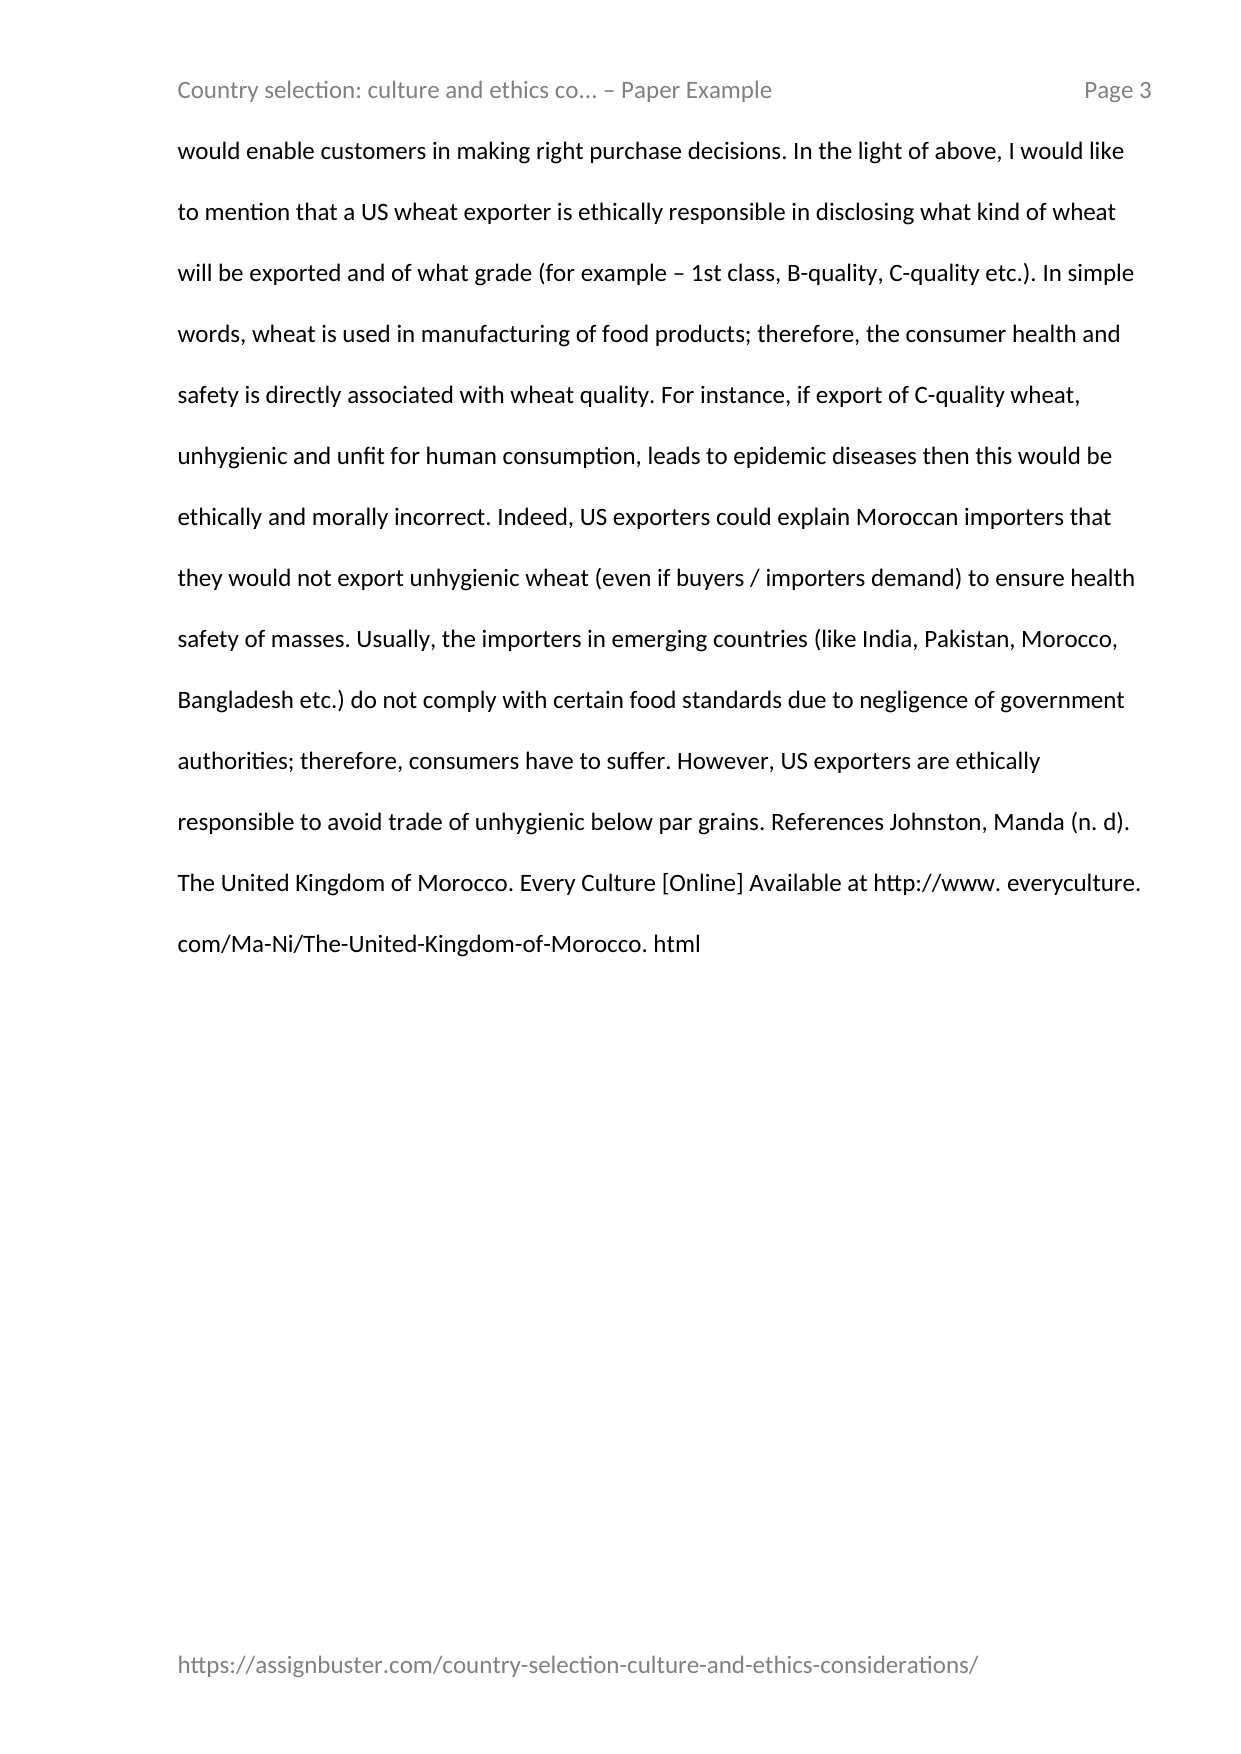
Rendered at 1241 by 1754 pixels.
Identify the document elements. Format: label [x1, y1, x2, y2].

text [177, 135, 1152, 959]
